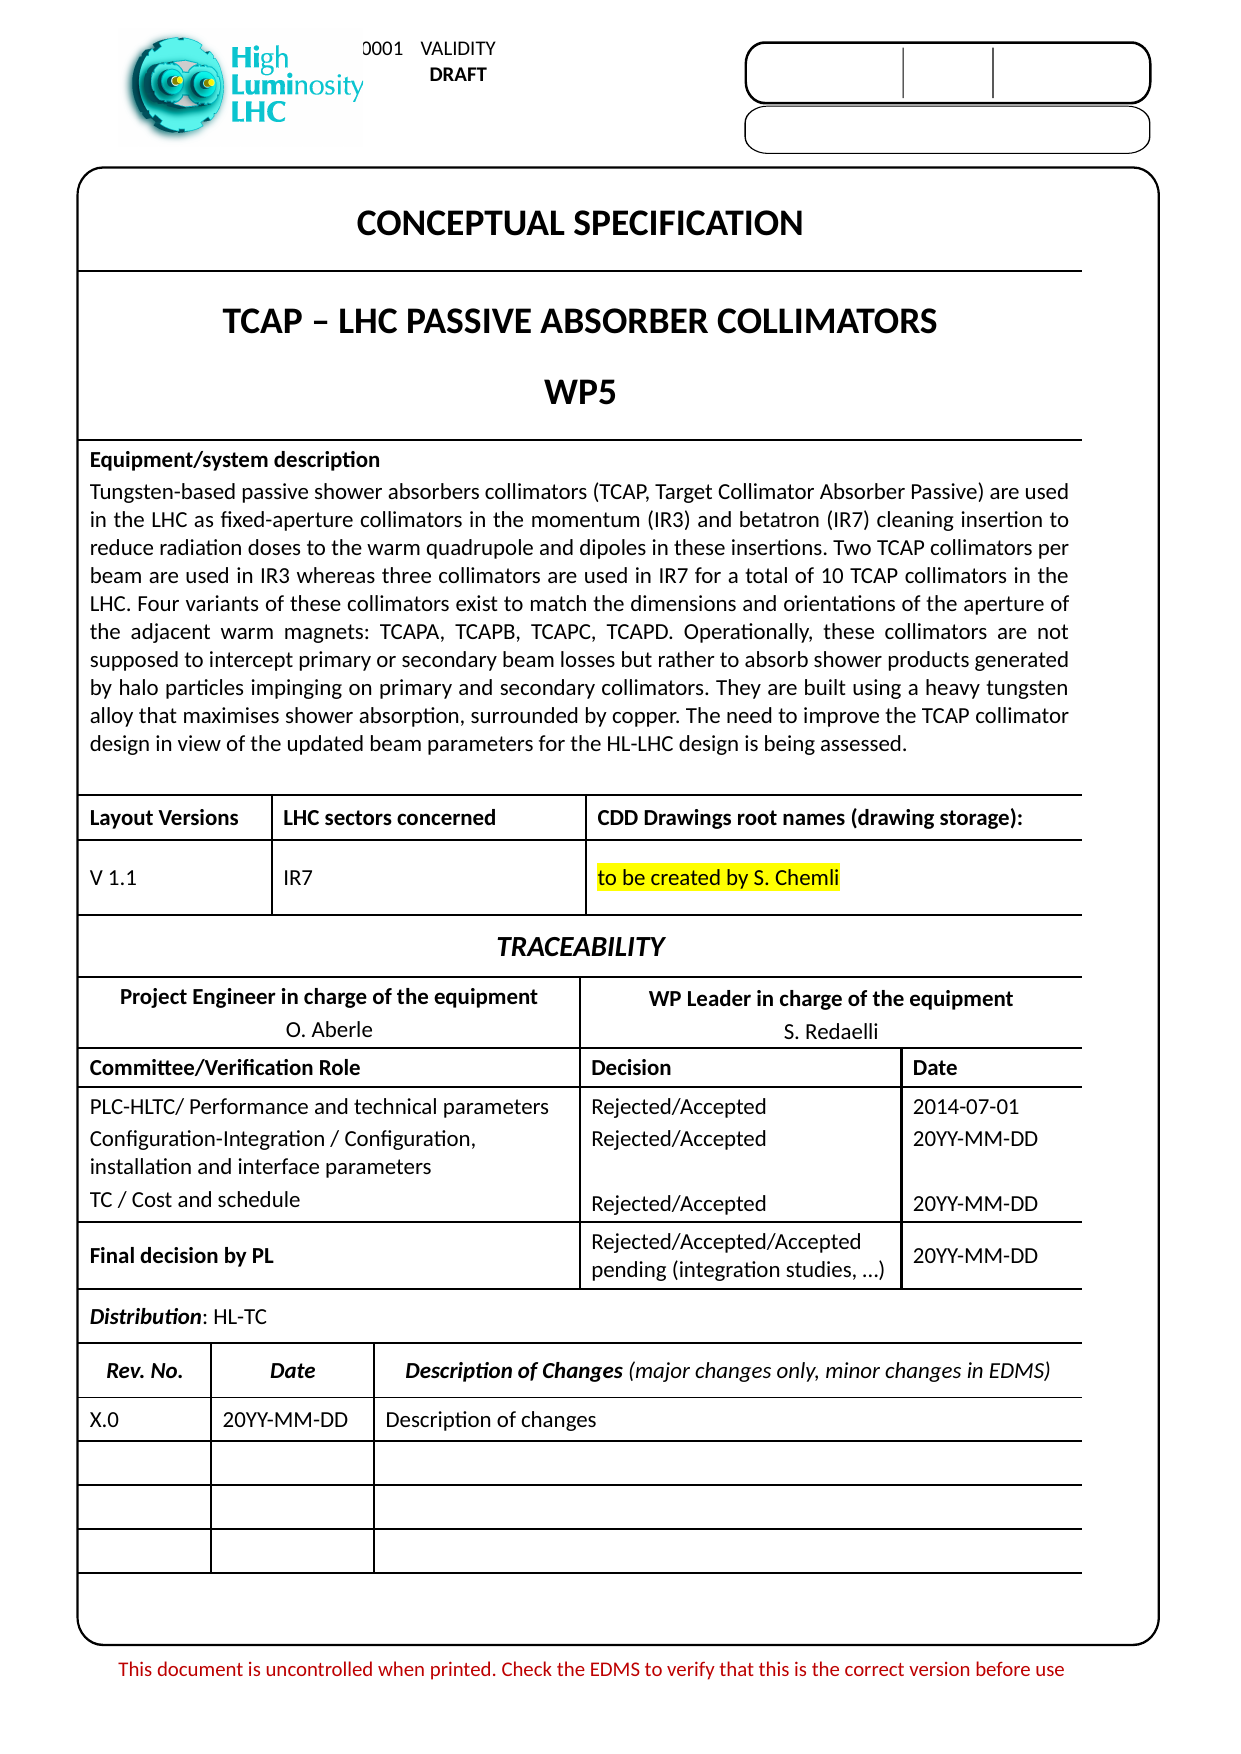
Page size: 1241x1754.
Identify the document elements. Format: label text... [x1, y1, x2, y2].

table_cell LHC sectors concerned [273, 796, 585, 839]
table_cell 20YY-MM-DD [903, 1223, 1082, 1287]
table_cell 20YY-MM-DD [212, 1398, 373, 1440]
table_cell Layout Versions [78, 796, 271, 839]
table_cell Date [212, 1344, 373, 1397]
table_cell Description of Changes (major changes only, minor changes in EDMS) [375, 1344, 1082, 1397]
table_cell 2014-07-01 20YY-MM-DD 20YY-MM-DD [903, 1088, 1082, 1221]
table_cell Description of changes [375, 1398, 1082, 1440]
table_cell WP Leader in charge of the equipment S. Redaelli [581, 978, 1082, 1047]
table_cell PLC-HLTC/ Performance and technical parameters Configuration-Integration / Configuration, installation and interface parameters TC / Cost and schedule [78, 1088, 579, 1221]
table_cell Rejected/Accepted/Accepted pending (integration studies, …) [581, 1223, 900, 1287]
table_cell [212, 1530, 373, 1572]
table_cell to be created by S. Chemli [587, 841, 1082, 913]
table_cell Decision [581, 1049, 900, 1086]
table_cell Rev. No. [78, 1344, 210, 1397]
table_cell [375, 1442, 1082, 1484]
table_cell V 1.1 [78, 841, 271, 913]
table_cell [78, 1530, 210, 1572]
table_cell IR7 [273, 841, 585, 913]
table_cell Committee/Verification Role [78, 1049, 579, 1086]
table_cell [375, 1530, 1082, 1572]
table_header conceptual SPECIFICATION [78, 174, 1082, 270]
table_cell [78, 1442, 210, 1484]
table_cell Distribution: HL-TC [78, 1290, 1082, 1342]
picture [118, 28, 364, 147]
table_cell [375, 1486, 1082, 1528]
table_cell [78, 1486, 210, 1528]
table_cell Project Engineer in charge of the equipment O. Aberle [78, 978, 579, 1047]
table_cell Final decision by PL [78, 1223, 579, 1287]
table_cell Date [903, 1049, 1082, 1086]
table_cell [212, 1486, 373, 1528]
table_cell X.0 [78, 1398, 210, 1440]
table_cell Rejected/Accepted Rejected/Accepted Rejected/Accepted [581, 1088, 900, 1221]
table_cell [212, 1442, 373, 1484]
table_cell Traceability [78, 916, 1082, 976]
table_cell tcaP – LHC Passive absorber collimators WP5 [78, 272, 1082, 439]
table_cell CDD Drawings root names (drawing storage): [587, 796, 1082, 839]
table_cell Equipment/system description Tungsten-based passive shower absorbers collimators (TCAP, Target Collimator Absorber Passive) are used in the LHC as fixed-aperture collimators in the momentum (IR3) and betatron (IR7) cleaning insertion to reduce radiation doses to the warm quadrupole and dipoles in these insertions. Two TCAP collimators per beam are used in IR3 whereas three collimators are used in IR7 for a total of 10 TCAP collimators in the LHC. Four variants of these collimators exist to match the dimensions and orientations of the aperture of the adjacent warm magnets: TCAPA, TCAPB, TCAPC, TCAPD. Operationally, these collimators are not supposed to intercept primary or secondary beam losses but rather to absorb shower products generated by halo particles impinging on primary and secondary collimators. They are built using a heavy tungsten alloy that maximises shower absorption, surrounded by copper. The need to improve the TCAP collimator design in view of the updated beam parameters for the HL-LHC design is being assessed. [78, 441, 1082, 794]
